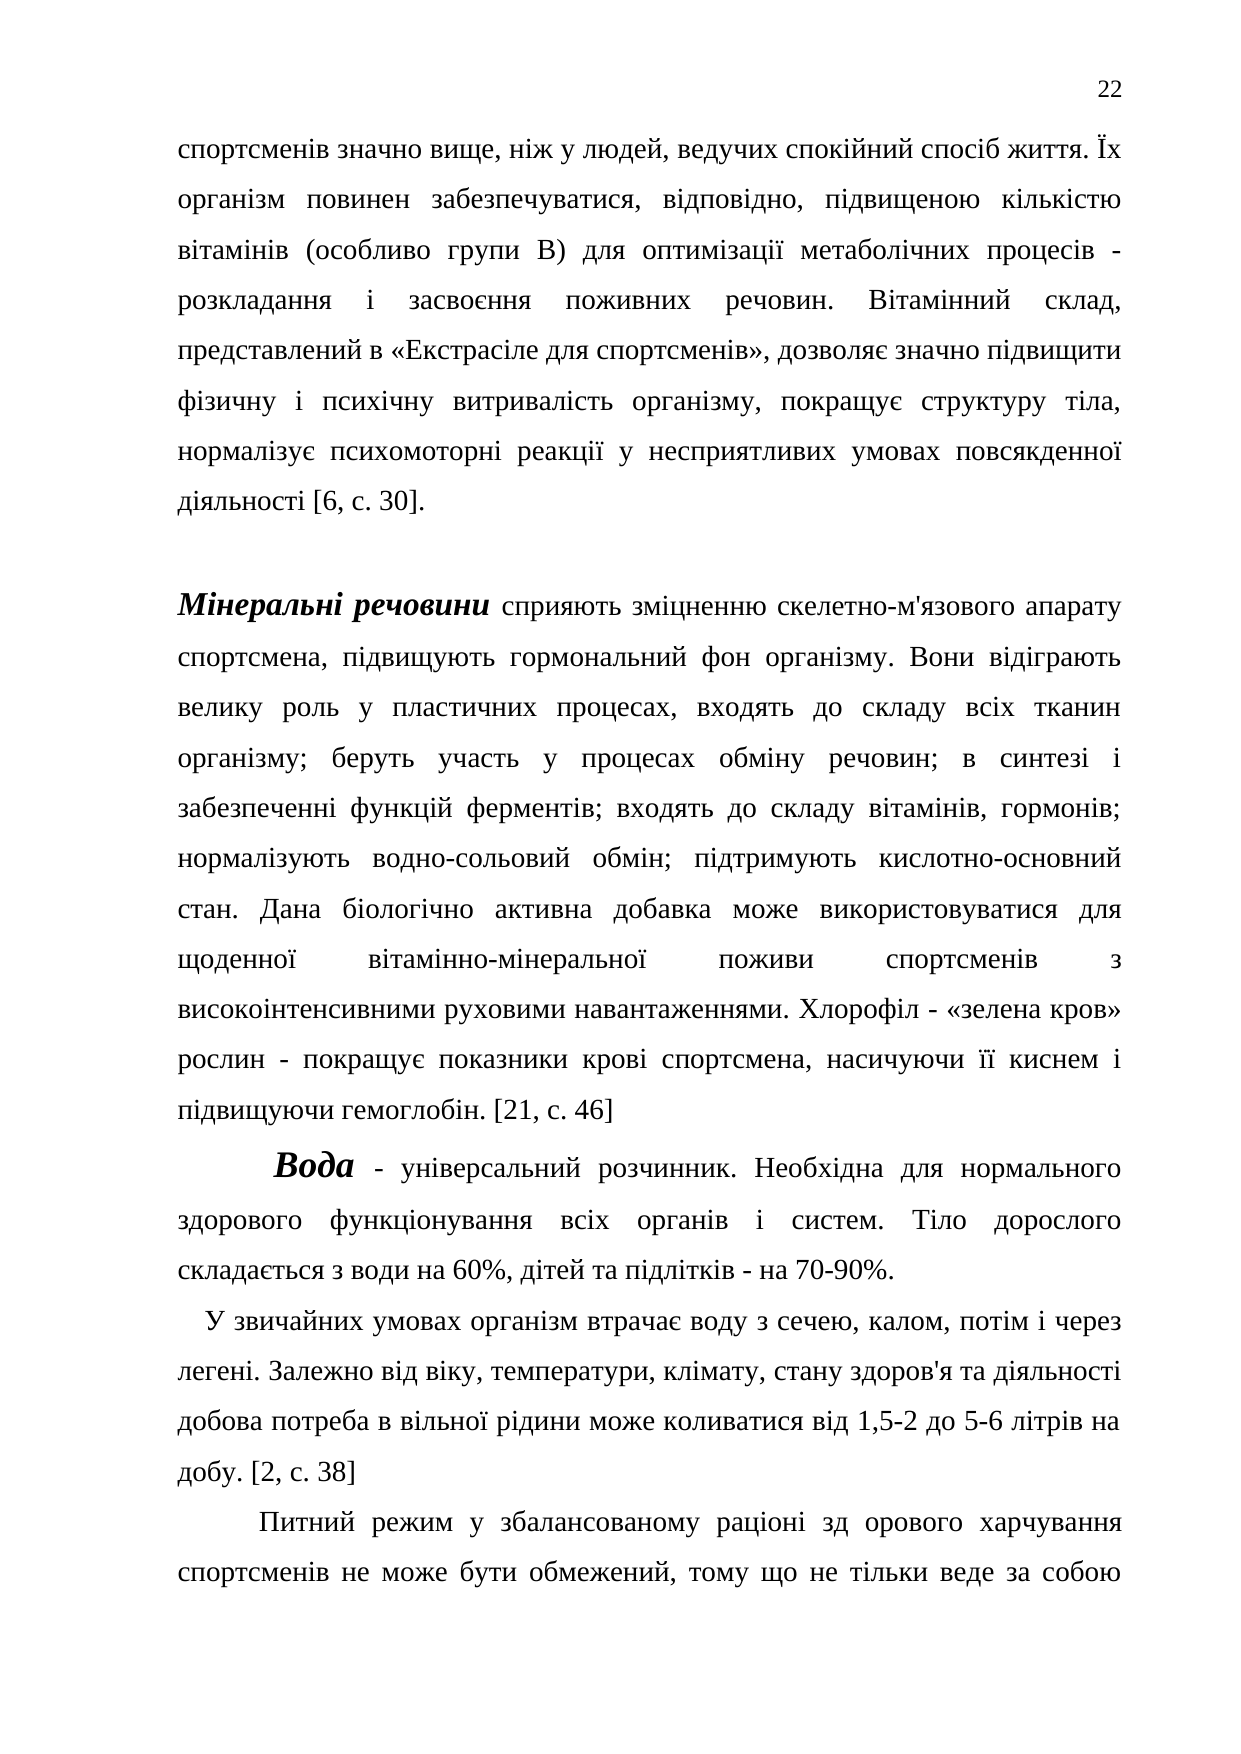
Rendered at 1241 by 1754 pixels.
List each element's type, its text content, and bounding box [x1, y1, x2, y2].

text Мінеральні речовини сприяють зміцненню скелетно-м'язового апарату спортсмена, підвищують гормональний фон організму. Вони відіграють велику роль у пластичних процесах, входять до складу всіх тканин організму; беруть участь у процесах обміну речовин; в синтезі і забезпеченні функцій ферментів; входять до складу вітамінів, гормонів; нормалізують водно-сольовий обмін; підтримують кислотно-основний стан. Дана біологічно активна добавка може використовуватися для щоденної вітамінно-мінеральної поживи спортсменів з високоінтенсивними руховими навантаженнями. Хлорофіл - «зелена кров» рослин - покращує показники крові спортсмена, насичуючи її киснем і підвищуючи гемоглобін. [21, с. 46] [177, 584, 1122, 1126]
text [177, 1504, 1122, 1588]
text У звичайних умовах організм втрачає воду з сечею, калом, потім і через легені. Залежно від віку, температури, клімату, стану здоров'я та діяльності добова потреба в вільної рідини може коливатися від 1,5-2 до 5-6 літрів на добу. [2, с. 38] [177, 1303, 1122, 1487]
text Вода - універсальний розчинник. Необхідна для нормального здорового функціонування всіх органів і систем. Тіло дорослого складається з води на 60%, дітей та підлітків - на 70-90%. [177, 1142, 1122, 1286]
